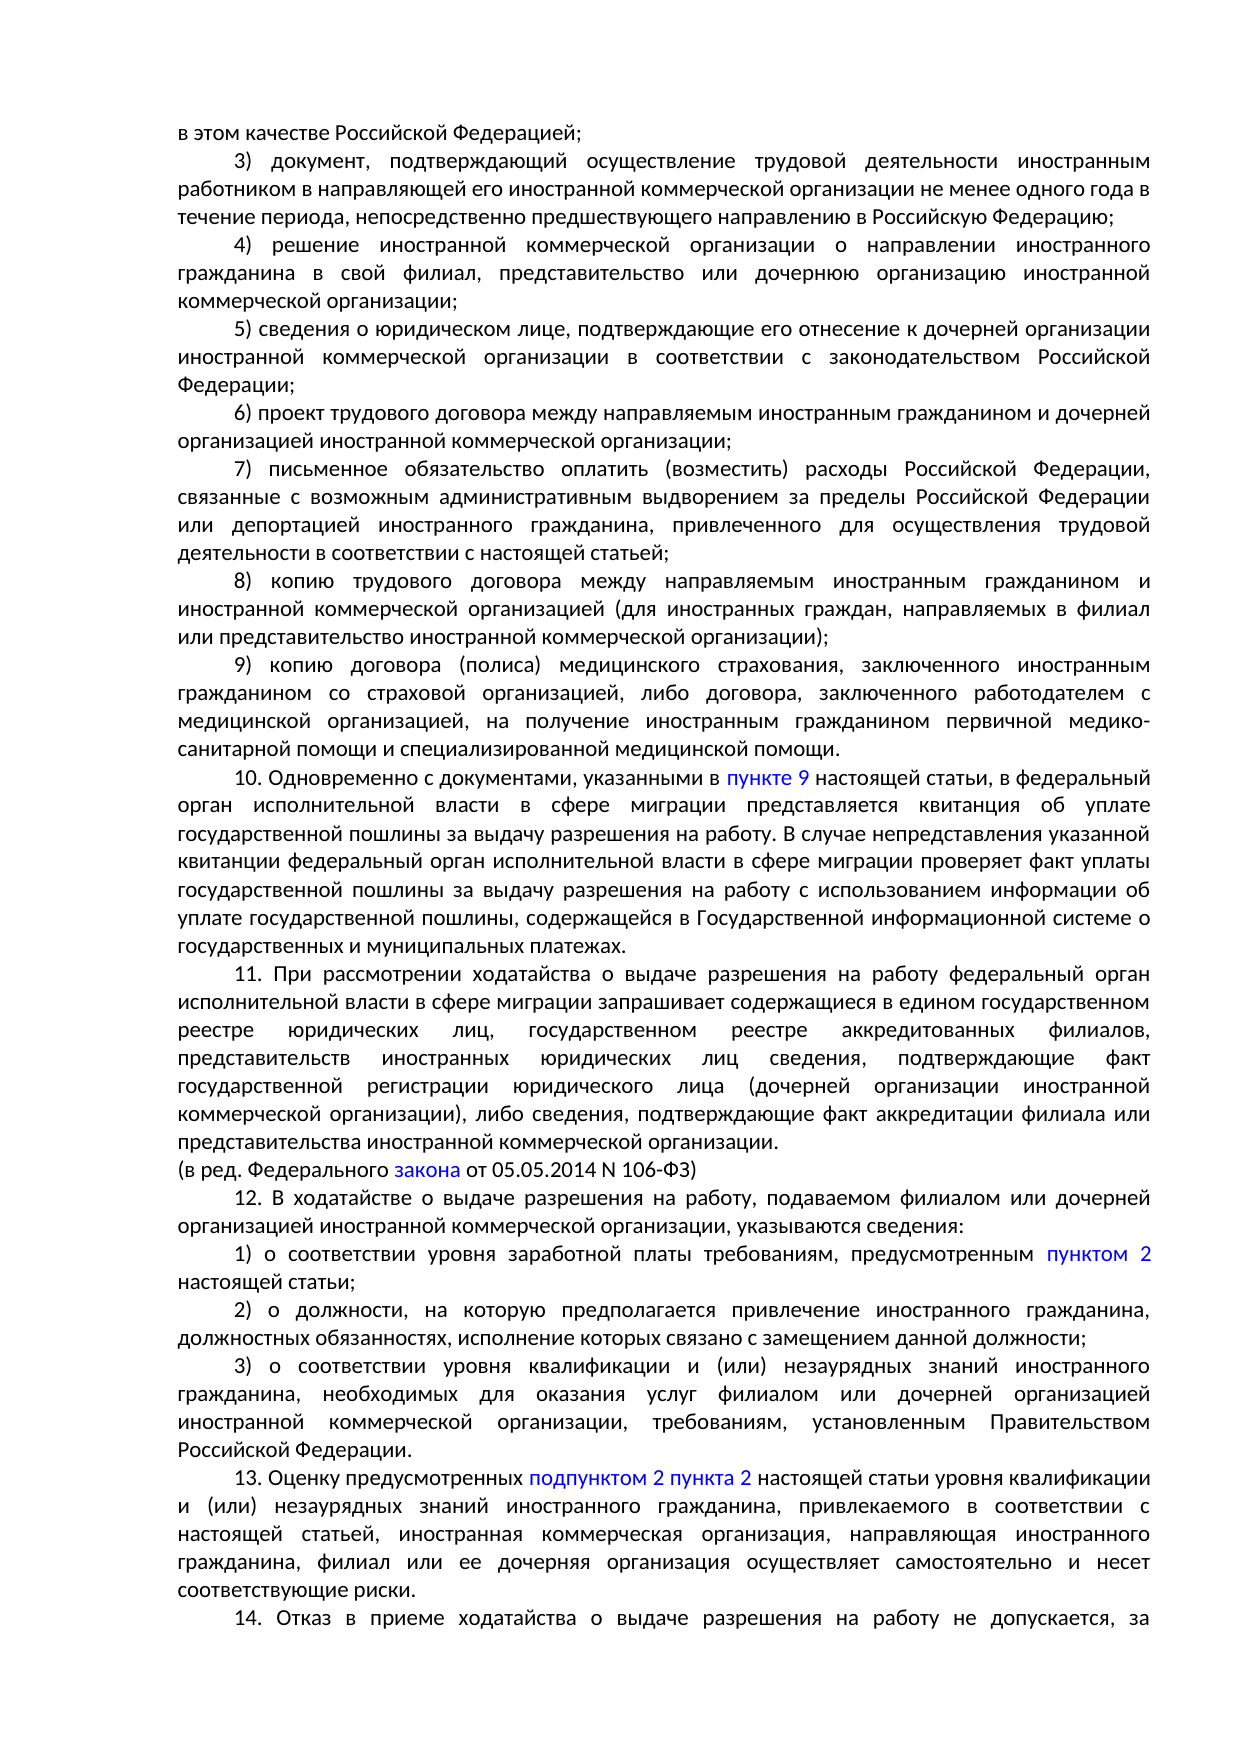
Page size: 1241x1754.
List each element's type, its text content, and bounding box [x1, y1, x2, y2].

text 9) копию договора (полиса) медицинского страхования, заключенного иностранным гражданином со страховой организацией, либо договора, заключенного работодателем с медицинской организацией, на получение иностранным гражданином первичной медико-санитарной помощи и специализированной медицинской помощи. [177, 651, 1152, 763]
text 3) о соответствии уровня квалификации и (или) незаурядных знаний иностранного гражданина, необходимых для оказания услуг филиалом или дочерней организацией иностранной коммерческой организации, требованиям, установленным Правительством Российской Федерации. [177, 1351, 1152, 1463]
text 3) документ, подтверждающий осуществление трудовой деятельности иностранным работником в направляющей его иностранной коммерческой организации не менее одного года в течение периода, непосредственно предшествующего направлению в Российскую Федерацию; [177, 146, 1152, 230]
text 7) письменное обязательство оплатить (возместить) расходы Российской Федерации, связанные с возможным административным выдворением за пределы Российской Федерации или депортацией иностранного гражданина, привлеченного для осуществления трудовой деятельности в соответствии с настоящей статьей; [177, 454, 1152, 566]
text 5) сведения о юридическом лице, подтверждающие его отнесение к дочерней организации иностранной коммерческой организации в соответствии с законодательством Российской Федерации; [177, 314, 1152, 398]
text (в ред. Федерального закона от 05.05.2014 N 106-ФЗ) [177, 1155, 1152, 1183]
text 2) о должности, на которую предполагается привлечение иностранного гражданина, должностных обязанностях, исполнение которых связано с замещением данной должности; [177, 1295, 1152, 1351]
text 10. Одновременно с документами, указанными в пункте 9 настоящей статьи, в федеральный орган исполнительной власти в сфере миграции представляется квитанция об уплате государственной пошлины за выдачу разрешения на работу. В случае непредставления указанной квитанции федеральный орган исполнительной власти в сфере миграции проверяет факт уплаты государственной пошлины за выдачу разрешения на работу с использованием информации об уплате государственной пошлины, содержащейся в Государственной информационной системе о государственных и муниципальных платежах. [177, 763, 1152, 959]
text 13. Оценку предусмотренных подпунктом 2 пункта 2 настоящей статьи уровня квалификации и (или) незаурядных знаний иностранного гражданина, привлекаемого в соответствии с настоящей статьей, иностранная коммерческая организация, направляющая иностранного гражданина, филиал или ее дочерняя организация осуществляет самостоятельно и несет соответствующие риски. [177, 1463, 1152, 1603]
text 8) копию трудового договора между направляемым иностранным гражданином и иностранной коммерческой организацией (для иностранных граждан, направляемых в филиал или представительство иностранной коммерческой организации); [177, 566, 1152, 651]
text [177, 118, 1152, 146]
text 12. В ходатайстве о выдаче разрешения на работу, подаваемом филиалом или дочерней организацией иностранной коммерческой организации, указываются сведения: [177, 1183, 1152, 1239]
text 4) решение иностранной коммерческой организации о направлении иностранного гражданина в свой филиал, представительство или дочернюю организацию иностранной коммерческой организации; [177, 230, 1152, 314]
text 11. При рассмотрении ходатайства о выдаче разрешения на работу федеральный орган исполнительной власти в сфере миграции запрашивает содержащиеся в едином государственном реестре юридических лиц, государственном реестре аккредитованных филиалов, представительств иностранных юридических лиц сведения, подтверждающие факт государственной регистрации юридического лица (дочерней организации иностранной коммерческой организации), либо сведения, подтверждающие факт аккредитации филиала или представительства иностранной коммерческой организации. [177, 959, 1152, 1155]
text 1) о соответствии уровня заработной платы требованиям, предусмотренным пунктом 2 настоящей статьи; [177, 1239, 1152, 1295]
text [177, 1603, 1152, 1631]
text 6) проект трудового договора между направляемым иностранным гражданином и дочерней организацией иностранной коммерческой организации; [177, 398, 1152, 454]
